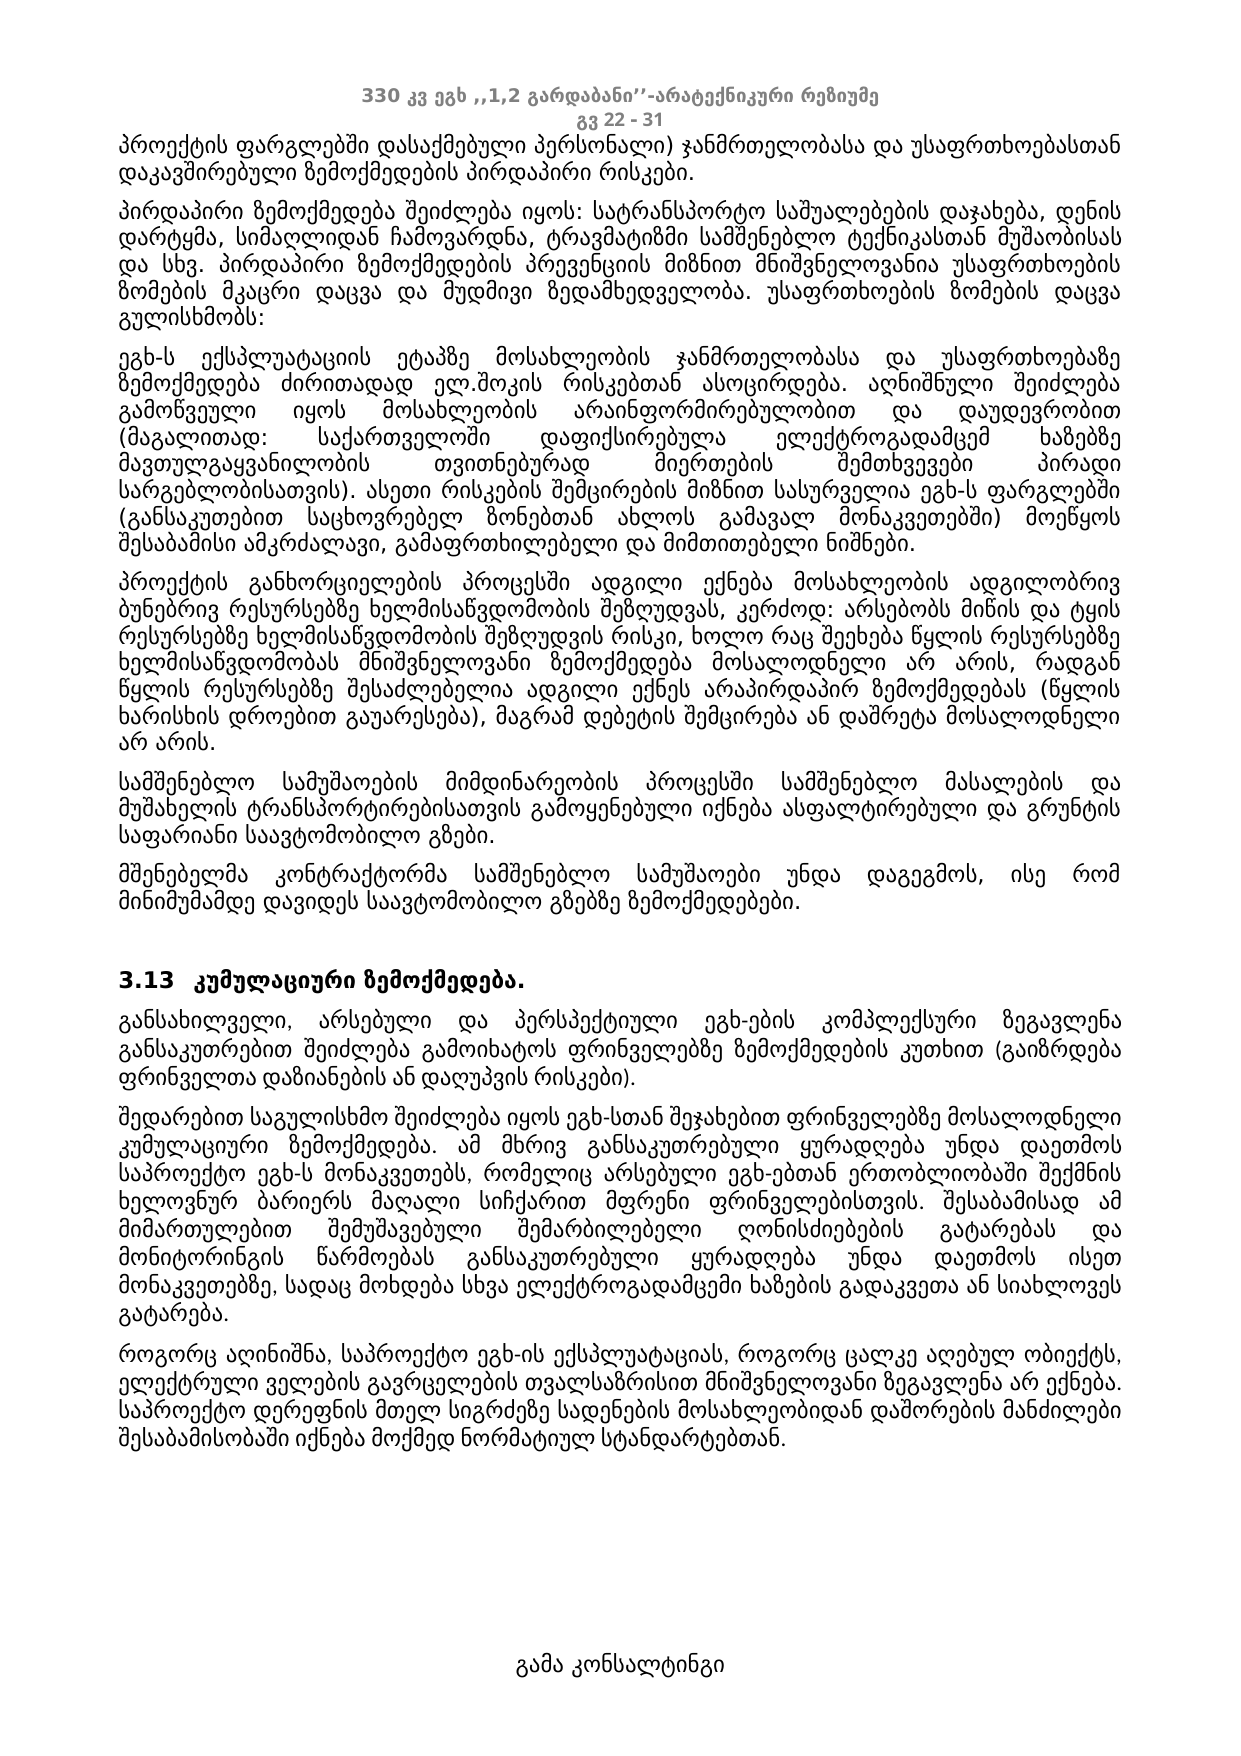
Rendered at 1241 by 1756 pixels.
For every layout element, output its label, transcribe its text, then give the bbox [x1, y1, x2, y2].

text როგორც აღინიშნა, საპროექტო ეგხ-ის ექსპლუატაციას, როგორც ცალკე აღებულ ობიექტს, ელექტრული ველების გავრცელების თვალსაზრისით მნიშვნელოვანი ზეგავლენა არ ექნება. საპროექტო დერეფნის მთელ სიგრძეზე სადენების მოსახლეობიდან დაშორების მანძილები შესაბამისობაში იქნება მოქმედ ნორმატიულ სტანდარტებთან. [118, 1340, 1122, 1452]
text პირდაპირი ზემოქმედება შეიძლება იყოს: სატრანსპორტო საშუალებების დაჯახება, დენის დარტყმა, სიმაღლიდან ჩამოვარდნა, ტრავმატიზმი სამშენებლო ტექნიკასთან მუშაობისას და სხვ. პირდაპირი ზემოქმედების პრევენციის მიზნით მნიშვნელოვანია უსაფრთხოების ზომების მკაცრი დაცვა და მუდმივი ზედამხედველობა. უსაფრთხოების ზომების დაცვა გულისხმობს: [118, 198, 1122, 331]
text სამშენებლო სამუშაოების მიმდინარეობის პროცესში სამშენებლო მასალების და მუშახელის ტრანსპორტირებისათვის გამოყენებული იქნება ასფალტირებული და გრუნტის საფარიანი საავტომობილო გზები. [118, 769, 1122, 849]
text პროექტის განხორციელების პროცესში ადგილი ექნება მოსახლეობის ადგილობრივ ბუნებრივ რესურსებზე ხელმისაწვდომობის შეზღუდვას, კერძოდ: არსებობს მიწის და ტყის რესურსებზე ხელმისაწვდომობის შეზღუდვის რისკი, ხოლო რაც შეეხება წყლის რესურსებზე ხელმისაწვდომობას მნიშვნელოვანი ზემოქმედება მოსალოდნელი არ არის, რადგან წყლის რესურსებზე შესაძლებელია ადგილი ექნეს არაპირდაპირ ზემოქმედებას (წყლის ხარისხის დროებით გაუარესება), მაგრამ დებეტის შემცირება ან დაშრეტა მოსალოდნელი არ არის. [118, 569, 1122, 756]
text მშენებელმა კონტრაქტორმა სამშენებლო სამუშაოები უნდა დაგეგმოს, ისე რომ მინიმუმამდე დავიდეს საავტომობილო გზებზე ზემოქმედებები. [118, 861, 1122, 914]
text განსახილველი, არსებული და პერსპექტიული ეგხ-ების კომპლექსური ზეგავლენა განსაკუთრებით შეიძლება გამოიხატოს ფრინველებზე ზემოქმედების კუთხით (გაიზრდება ფრინველთა დაზიანების ან დაღუპვის რისკები). [118, 1007, 1122, 1091]
list კუმულაციური ზემოქმედება. [118, 967, 1122, 994]
text შედარებით საგულისხმო შეიძლება იყოს ეგხ-სთან შეჯახებით ფრინველებზე მოსალოდნელი კუმულაციური ზემოქმედება. ამ მხრივ განსაკუთრებული ყურადღება უნდა დაეთმოს საპროექტო ეგხ-ს მონაკვეთებს, რომელიც არსებული ეგხ-ებთან ერთობლიობაში შექმნის ხელოვნურ ბარიერს მაღალი სიჩქარით მფრენი ფრინველებისთვის. შესაბამისად ამ მიმართულებით შემუშავებული შემარბილებელი ღონისძიებების გატარებას და მონიტორინგის წარმოებას განსაკუთრებული ყურადღება უნდა დაეთმოს ისეთ მონაკვეთებზე, სადაც მოხდება სხვა ელექტროგადამცემი ხაზების გადაკვეთა ან სიახლოვეს გატარება. [118, 1103, 1122, 1327]
text ეგხ-ს ექსპლუატაციის ეტაპზე მოსახლეობის ჯანმრთელობასა და უსაფრთხოებაზე ზემოქმედება ძირითადად ელ.შოკის რისკებთან ასოცირდება. აღნიშნული შეიძლება გამოწვეული იყოს მოსახლეობის არაინფორმირებულობით და დაუდევრობით (მაგალითად: საქართველოში დაფიქსირებულა ელექტროგადამცემ ხაზებზე მავთულგაყვანილობის თვითნებურად მიერთების შემთხვევები პირადი სარგებლობისათვის). ასეთი რისკების შემცირების მიზნით სასურველია ეგხ-ს ფარგლებში (განსაკუთებით საცხოვრებელ ზონებთან ახლოს გამავალ მონაკვეთებში) მოეწყოს შესაბამისი ამკრძალავი, გამაფრთხილებელი და მიმთითებელი ნიშნები. [118, 344, 1122, 557]
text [118, 132, 1122, 185]
